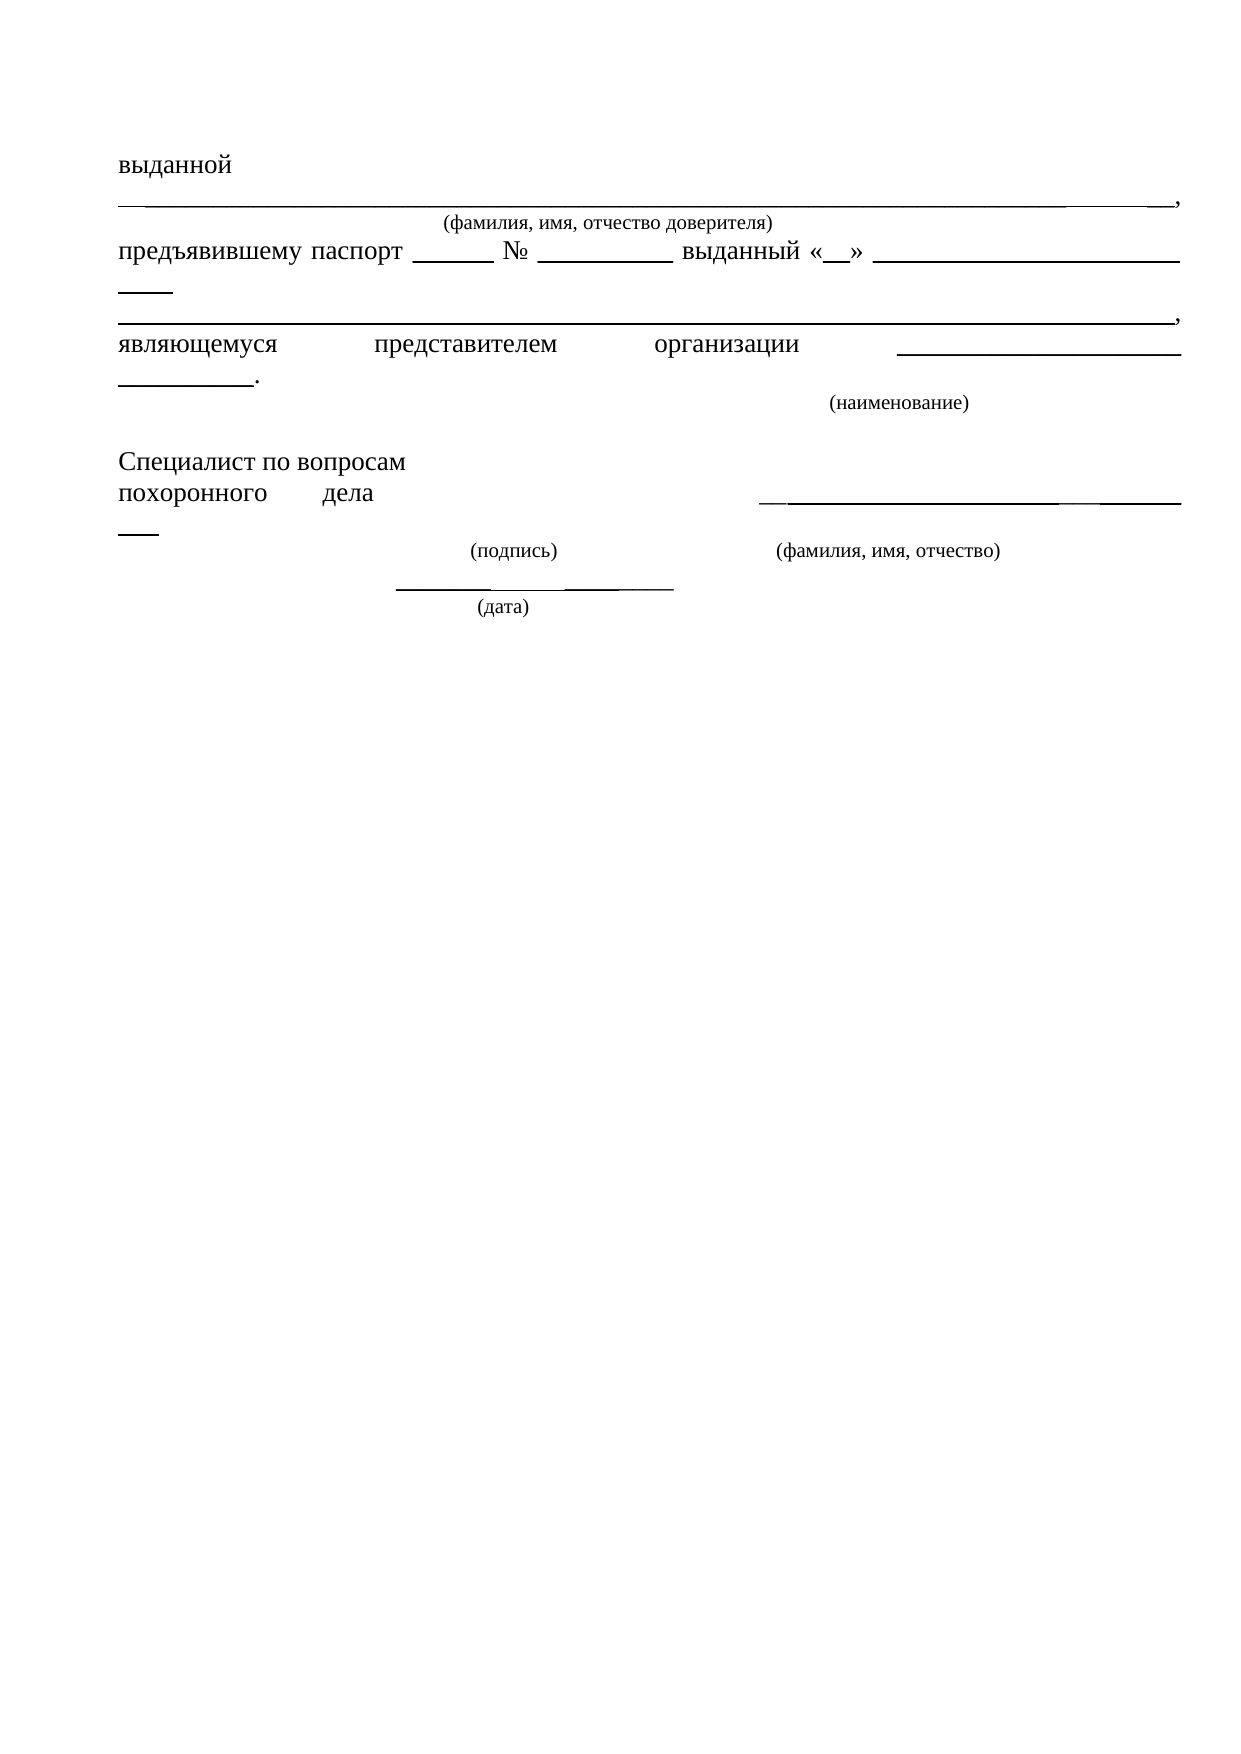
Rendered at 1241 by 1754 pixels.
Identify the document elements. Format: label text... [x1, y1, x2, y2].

text (подпись) (фамилия, имя, отчество) [118, 538, 1181, 562]
text _______ ________ [118, 562, 1181, 594]
text являющемуся представителем организации _____________________ __________. [118, 327, 1181, 390]
text (наименование) [118, 390, 1181, 414]
text предъявившему паспорт ______ № __________ выданный «__» __ ________ ____ [118, 234, 1181, 296]
text (фамилия, имя, отчество доверителя) [118, 210, 1181, 234]
text похоронного дела _____________ ______________ ___ [118, 476, 1181, 538]
text ____________________________________________________________________ __, [118, 179, 1181, 210]
text (дата) [118, 594, 1181, 618]
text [118, 148, 1181, 179]
text __________________________________________________________ ____________, [118, 296, 1181, 327]
text Специалист по вопросам [118, 445, 1181, 476]
